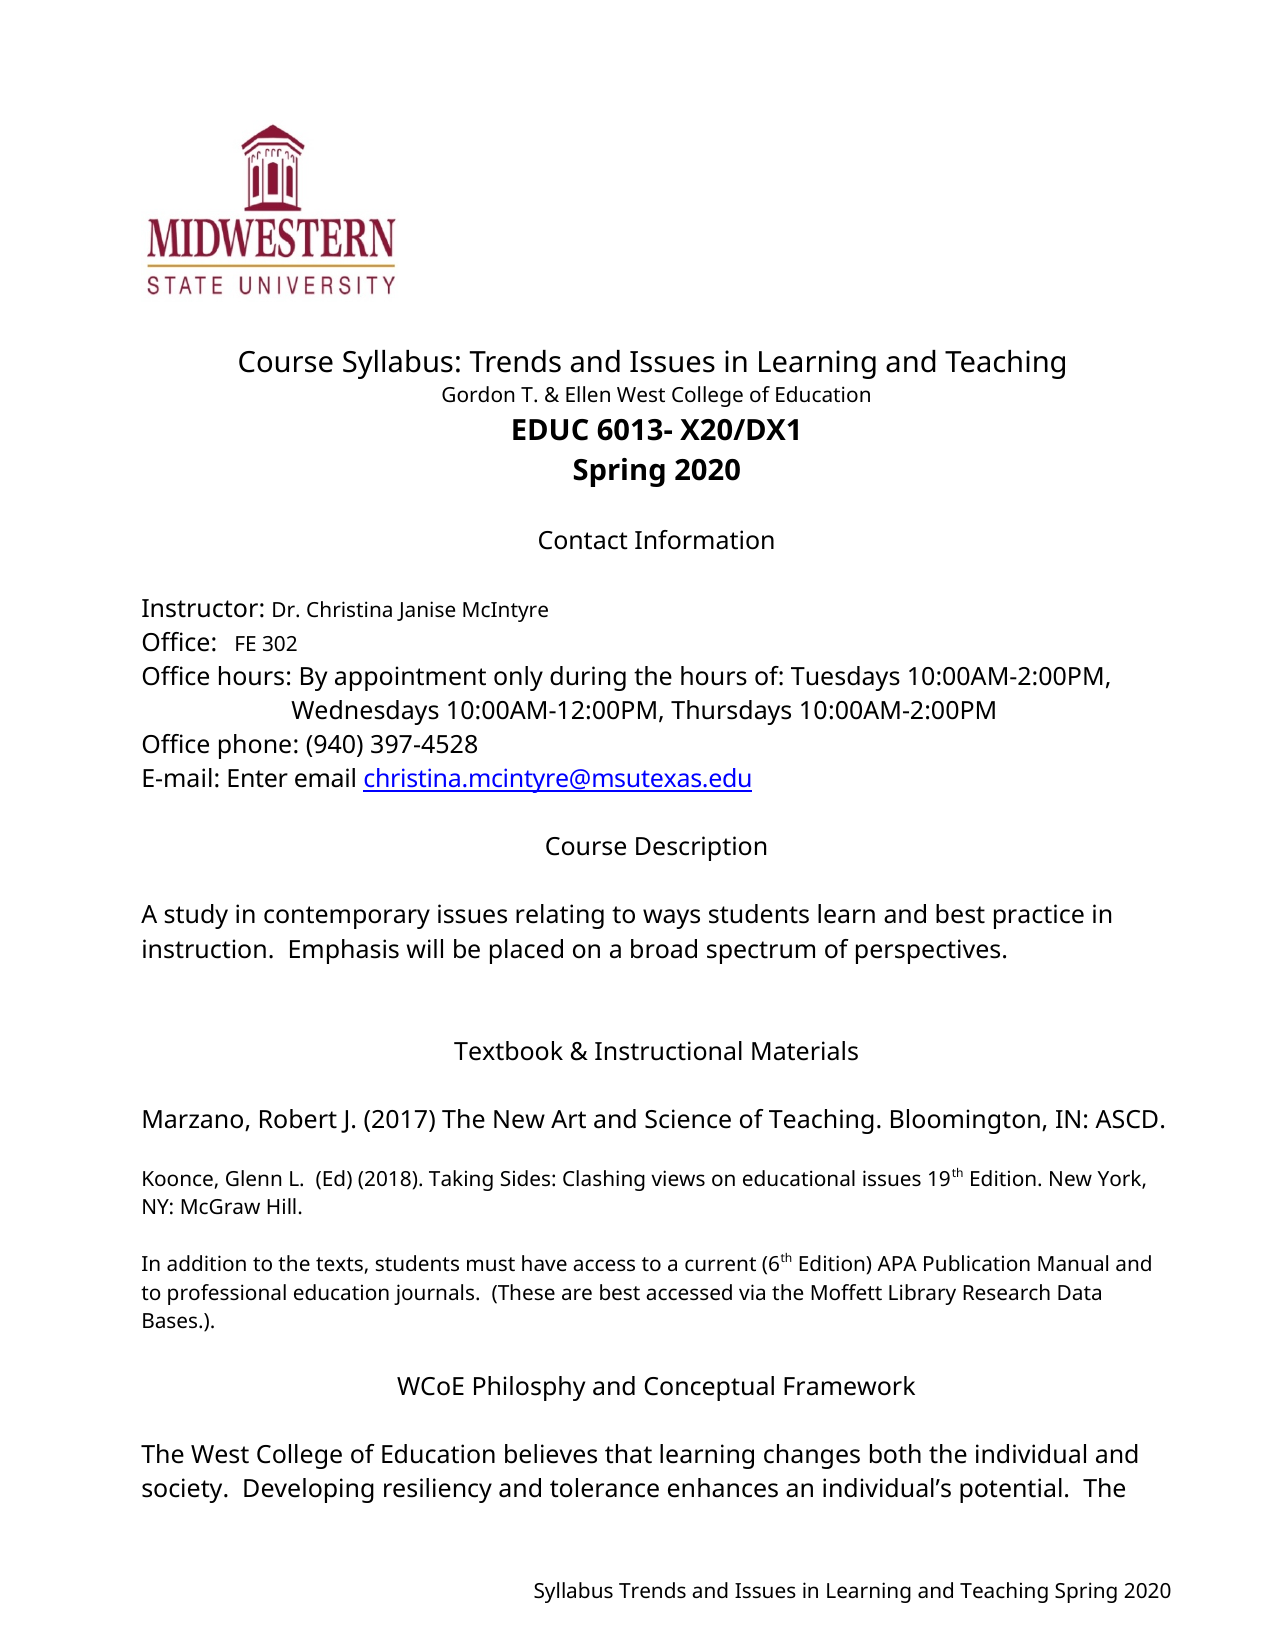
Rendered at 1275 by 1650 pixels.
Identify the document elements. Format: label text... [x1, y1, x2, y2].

subtitle Contact Information [141, 522, 1172, 557]
subtitle Course Syllabus: [141, 341, 1172, 381]
text E-mail: [141, 761, 1172, 795]
subtitle Textbook & Instructional Materials [141, 1033, 1172, 1067]
subtitle Course Description [141, 829, 1172, 863]
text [141, 1437, 1172, 1505]
text Gordon T. & Ellen West College of Education [141, 381, 1172, 409]
subtitle Office phone: [141, 727, 1172, 761]
text Office hours: [141, 659, 1172, 727]
picture [141, 120, 401, 302]
subtitle WCoE Philosphy and Conceptual Framework [141, 1369, 1172, 1403]
text Office: [141, 625, 1172, 659]
text Instructor: [141, 591, 1172, 625]
